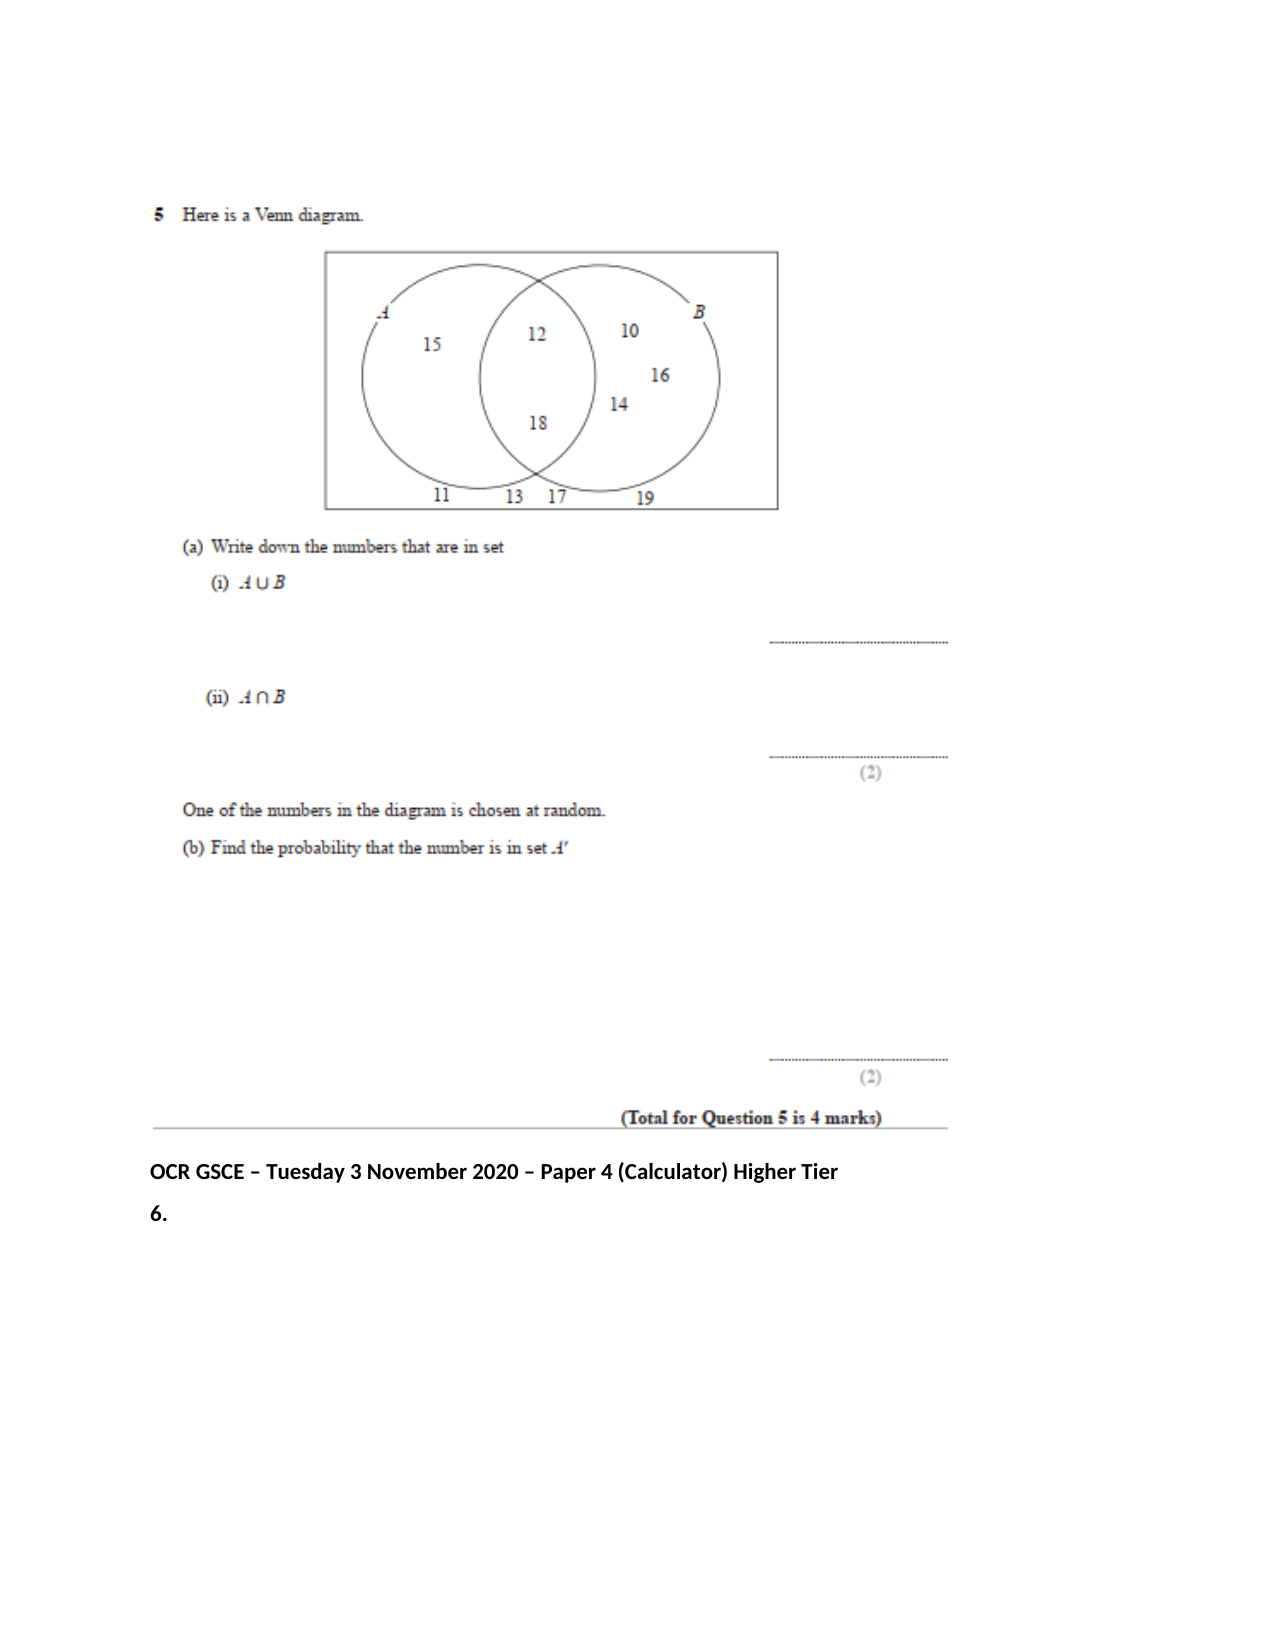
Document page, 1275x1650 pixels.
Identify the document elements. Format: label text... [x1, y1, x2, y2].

picture [150, 195, 955, 1138]
text OCR GSCE – Tuesday 3 November 2020 – Paper 4 (Calculator) Higher Tier [150, 1157, 1125, 1185]
text 6. [150, 1199, 1125, 1227]
